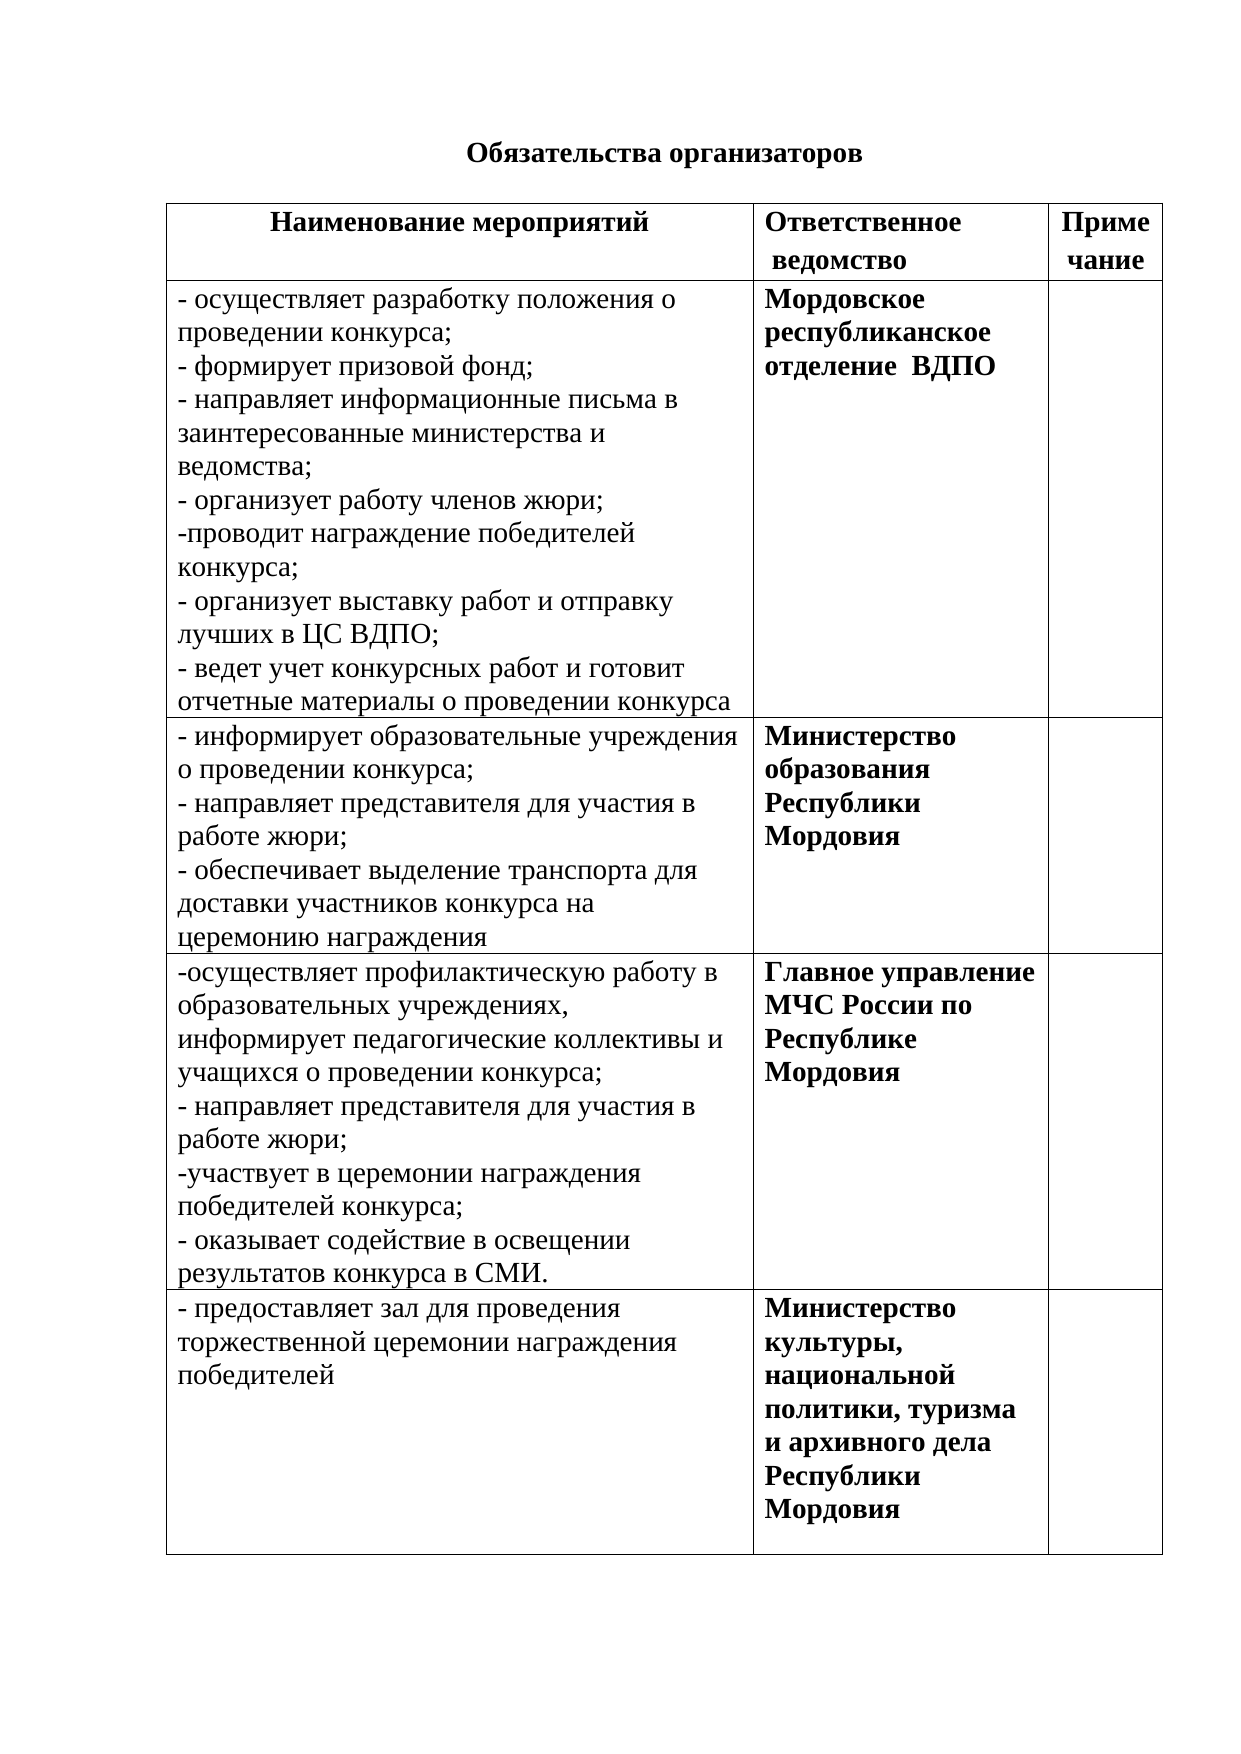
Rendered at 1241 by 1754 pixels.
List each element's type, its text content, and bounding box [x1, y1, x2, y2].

table_cell Главное управление МЧС России по Республике Мордовия [754, 954, 1048, 1289]
table_header Наименование мероприятий [167, 204, 753, 280]
table_cell - осуществляет разработку положения о проведении конкурса; - формирует призовой фонд; - направляет информационные письма в заинтересованные министерства и ведомства; - организует работу членов жюри; -проводит награждение победителей конкурса; - организует выставку работ и отправку лучших в ЦС ВДПО; - ведет учет конкурсных работ и готовит отчетные материалы о проведении конкурса [167, 281, 753, 717]
table_cell Мордовское республиканское отделение ВДПО [754, 281, 1048, 717]
table_header Примечание [1049, 204, 1162, 280]
table_cell -осуществляет профилактическую работу в образовательных учреждениях, информирует педагогические коллективы и учащихся о проведении конкурса; - направляет представителя для участия в работе жюри; -участвует в церемонии награждения победителей конкурса; - оказывает содействие в освещении результатов конкурса в СМИ. [167, 954, 753, 1289]
table_cell - предоставляет зал для проведения торжественной церемонии награждения победителей [167, 1290, 753, 1554]
table_cell Министерство образования Республики Мордовия [754, 718, 1048, 953]
table_cell Министерство культуры, национальной политики, туризма и архивного дела Республики Мордовия [754, 1290, 1048, 1554]
table_cell [1049, 1290, 1162, 1554]
table_cell [1049, 281, 1162, 717]
table_cell - информирует образовательные учреждения о проведении конкурса; - направляет представителя для участия в работе жюри; - обеспечивает выделение транспорта для доставки участников конкурса на церемонию награждения [167, 718, 753, 953]
text Обязательства организаторов [177, 136, 1152, 169]
table_header Ответственное ведомство [754, 204, 1048, 280]
table_cell [1049, 954, 1162, 1289]
table_cell [1049, 718, 1162, 953]
